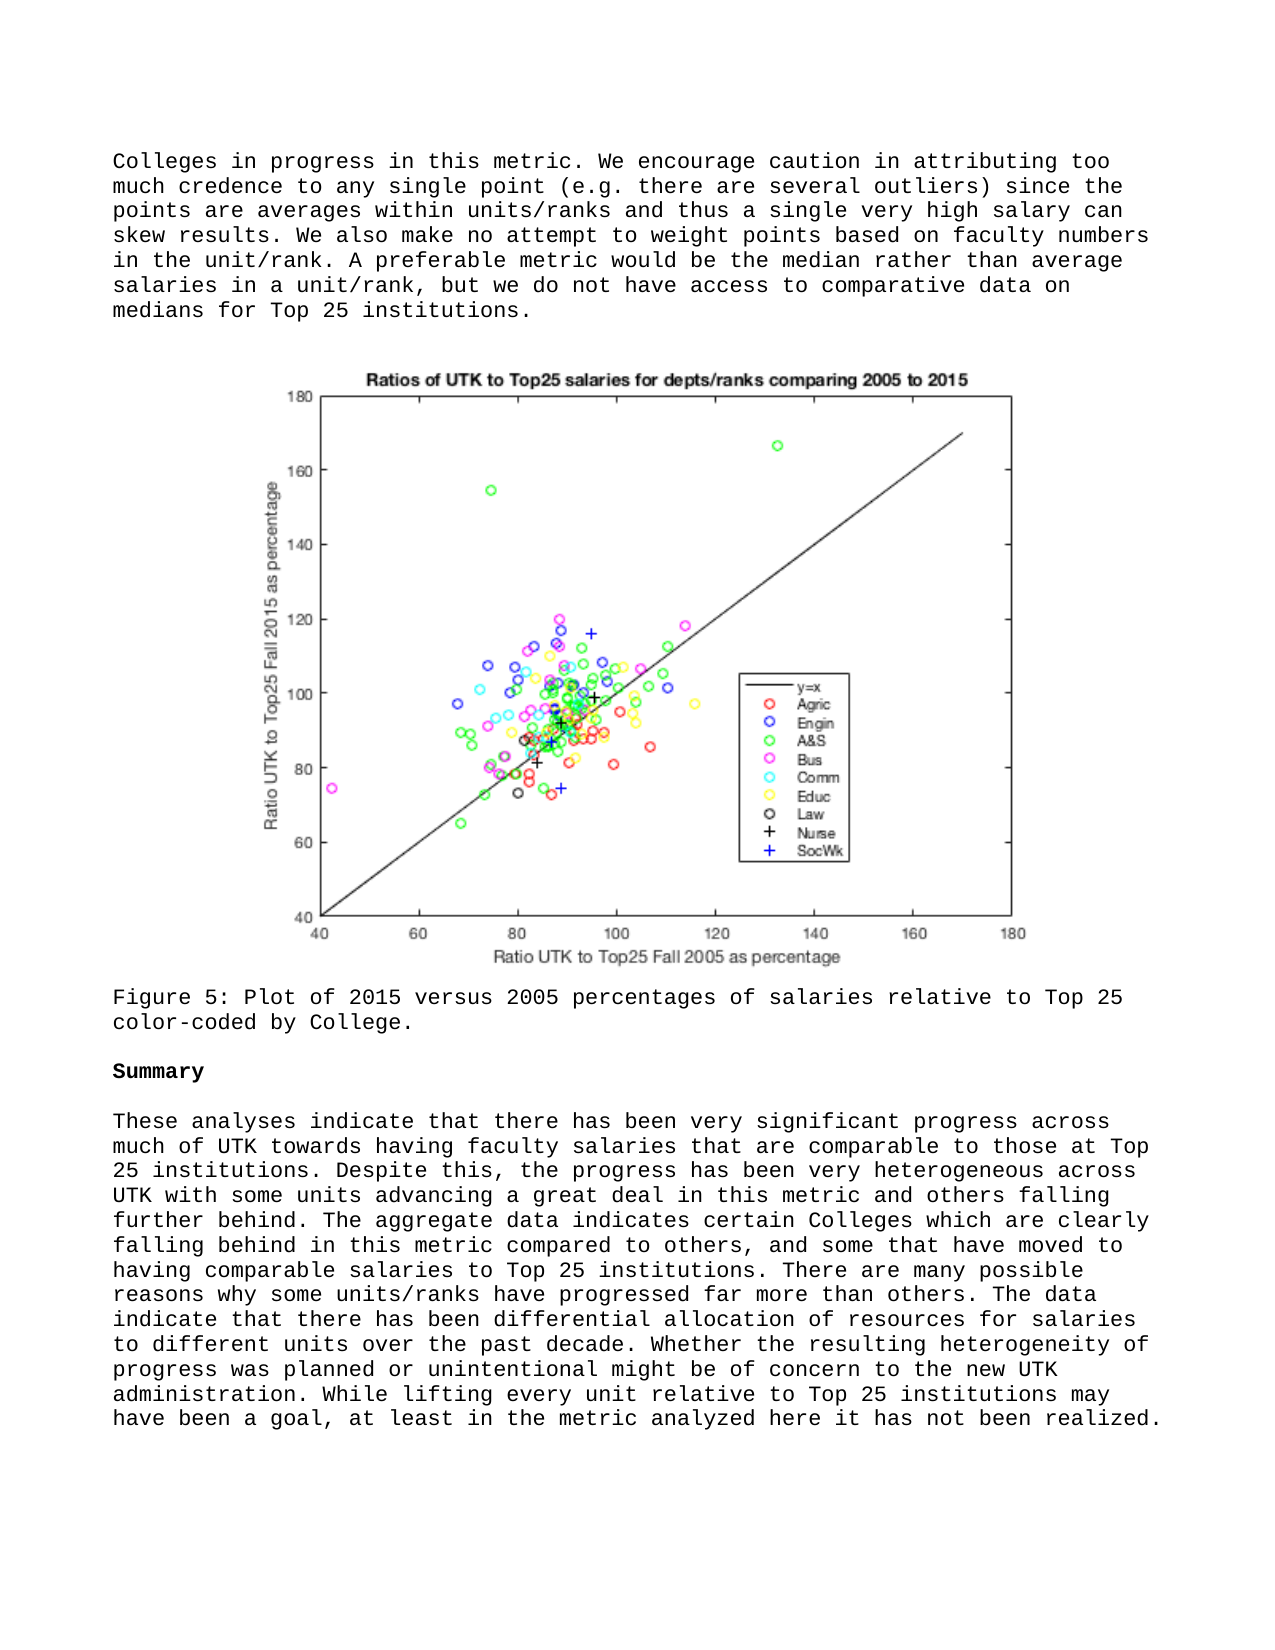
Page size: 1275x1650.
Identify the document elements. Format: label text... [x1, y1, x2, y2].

text Summary [112, 1061, 1163, 1085]
text These analyses indicate that there has been very significant progress across much of UTK towards having faculty salaries that are comparable to those at Top 25 institutions. Despite this, the progress has been very heterogeneous across UTK with some units advancing a great deal in this metric and others falling further behind. The aggregate data indicates certain Colleges which are clearly falling behind in this metric compared to others, and some that have moved to having comparable salaries to Top 25 institutions. There are many possible reasons why some units/ranks have progressed far more than others. The data indicate that there has been differential allocation of resources for salaries to different units over the past decade. Whether the resulting heterogeneity of progress was planned or unintentional might be of concern to the new UTK administration. While lifting every unit relative to Top 25 institutions may have been a goal, at least in the metric analyzed here it has not been realized. [112, 1110, 1163, 1432]
text Figure 5: Plot of 2015 versus 2005 percentages of salaries relative to Top 25 color-coded by College. [112, 986, 1163, 1036]
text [112, 150, 1163, 323]
picture [204, 348, 1097, 987]
